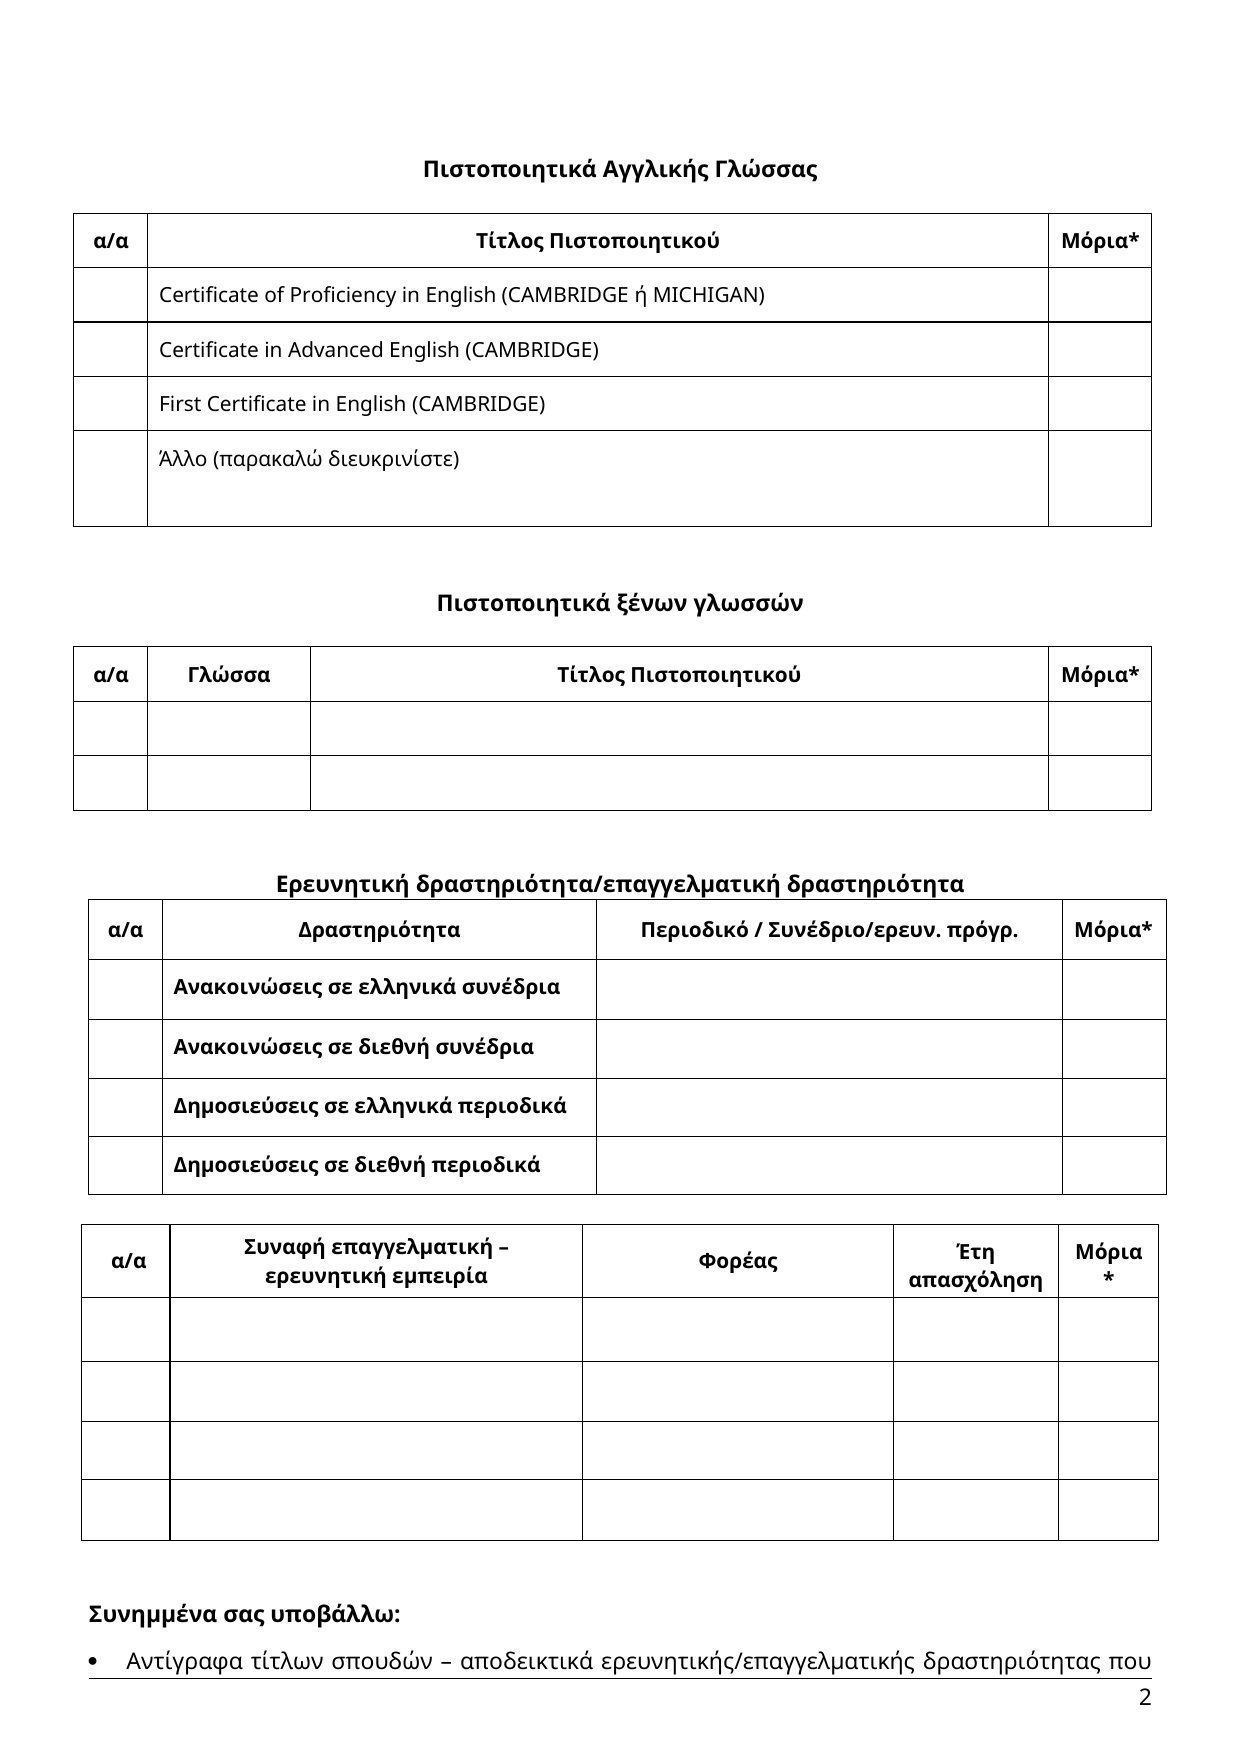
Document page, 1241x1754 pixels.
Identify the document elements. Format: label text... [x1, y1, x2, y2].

table_cell [1049, 323, 1151, 376]
table_cell [74, 431, 147, 526]
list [89, 1645, 1152, 1676]
table_cell [82, 1480, 169, 1540]
table_cell [89, 1137, 162, 1194]
table_cell [148, 702, 310, 755]
table_header Έτη απασχόλησης [894, 1225, 1058, 1297]
table_cell [583, 1422, 893, 1479]
table_cell [1059, 1422, 1158, 1479]
table_cell Ανακοινώσεις σε διεθνή συνέδρια [163, 1020, 596, 1078]
table_cell [74, 268, 147, 321]
table_header Μόρια* [1059, 1225, 1158, 1297]
table_header Συναφή επαγγελματική – ερευνητική εμπειρία [171, 1225, 582, 1297]
table_header α/α [82, 1225, 169, 1297]
table_cell [74, 323, 147, 376]
table_cell Ανακοινώσεις σε ελληνικά συνέδρια [163, 960, 596, 1018]
table_cell [1063, 1079, 1166, 1136]
table_cell [583, 1362, 893, 1421]
table_cell [82, 1298, 169, 1361]
table_cell [89, 1079, 162, 1136]
table_cell Άλλο (παρακαλώ διευκρινίστε) [148, 431, 1048, 526]
table_cell [171, 1480, 582, 1540]
table_cell Certificate in Advanced English (CAMBRIDGE) [148, 323, 1048, 376]
table_cell [1059, 1362, 1158, 1421]
text Ερευνητική δραστηριότητα/επαγγελματική δραστηριότητα [89, 868, 1152, 899]
table_cell [311, 756, 1048, 810]
table_cell First Certificate in English (CAMBRIDGE) [148, 377, 1048, 430]
table_header α/α [74, 647, 147, 701]
table_cell [171, 1422, 582, 1479]
table_cell [894, 1298, 1058, 1361]
table_cell [1063, 1137, 1166, 1194]
table_cell [1063, 960, 1166, 1018]
table_cell [74, 702, 147, 755]
table_cell [89, 960, 162, 1018]
table_cell [1049, 431, 1151, 526]
table_header Μόρια* [1049, 647, 1151, 701]
table_cell [1059, 1480, 1158, 1540]
text Συνημμένα σας υποβάλλω: [89, 1598, 1152, 1629]
table_header Δραστηριότητα [163, 900, 596, 959]
table_cell [1063, 1020, 1166, 1078]
table_header Τίτλος Πιστοποιητικού [311, 647, 1048, 701]
table_header Γλώσσα [148, 647, 310, 701]
table_cell Certificate of Proficiency in English (CAMBRIDGE ή MICHIGAN) [148, 268, 1048, 321]
text Πιστοποιητικά Αγγλικής Γλώσσας [89, 153, 1152, 184]
table_cell [597, 1079, 1062, 1136]
table_header Τίτλος Πιστοποιητικού [148, 214, 1048, 267]
table_cell [311, 702, 1048, 755]
table_cell [1049, 756, 1151, 810]
table_cell [1049, 268, 1151, 321]
table_cell [1049, 702, 1151, 755]
table_cell [82, 1422, 169, 1479]
table_cell [1049, 377, 1151, 430]
table_cell [597, 960, 1062, 1018]
table_cell [171, 1298, 582, 1361]
table_header Μόρια* [1063, 900, 1166, 959]
table_header α/α [74, 214, 147, 267]
table_cell [148, 756, 310, 810]
table_cell [1059, 1298, 1158, 1361]
table_cell [597, 1020, 1062, 1078]
table_cell [82, 1362, 169, 1421]
text Πιστοποιητικά ξένων γλωσσών [89, 587, 1152, 618]
table_cell Δημοσιεύσεις σε διεθνή περιοδικά [163, 1137, 596, 1194]
table_header Φορέας [583, 1225, 893, 1297]
table_cell [74, 377, 147, 430]
table_header Περιοδικό / Συνέδριο/ερευν. πρόγρ. [597, 900, 1062, 959]
table_cell [74, 756, 147, 810]
table_cell [583, 1298, 893, 1361]
table_cell [89, 1020, 162, 1078]
table_cell [894, 1362, 1058, 1421]
table_cell [597, 1137, 1062, 1194]
table_cell [583, 1480, 893, 1540]
table_cell Δημοσιεύσεις σε ελληνικά περιοδικά [163, 1079, 596, 1136]
table_cell [894, 1480, 1058, 1540]
table_header α/α [89, 900, 162, 959]
table_header Μόρια* [1049, 214, 1151, 267]
table_cell [894, 1422, 1058, 1479]
table_cell [171, 1362, 582, 1421]
